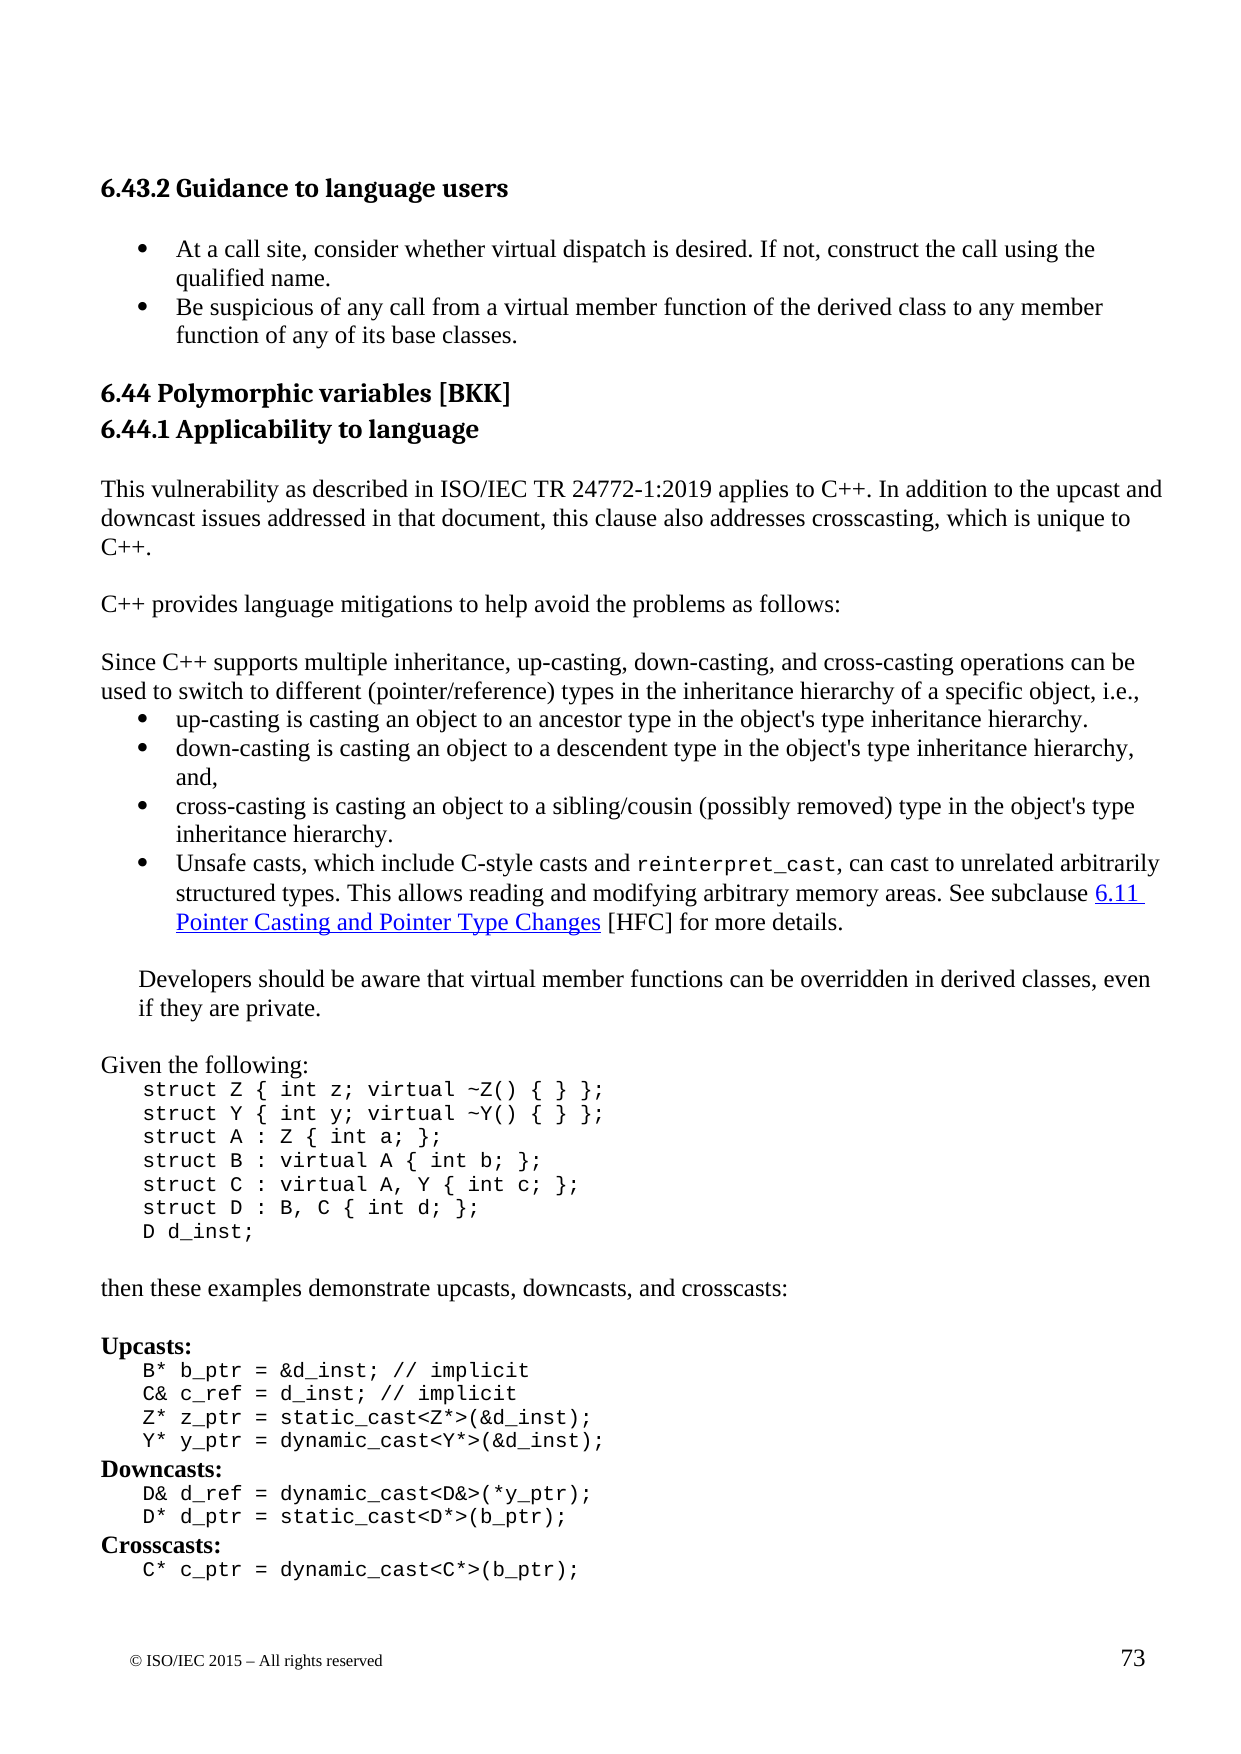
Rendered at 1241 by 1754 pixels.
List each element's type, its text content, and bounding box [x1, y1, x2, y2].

text B* b_ptr = &d_inst; // implicit [142, 1359, 1164, 1383]
text struct B : virtual A { int b; }; [142, 1150, 1164, 1174]
text This vulnerability as described in ISO/IEC TR 24772-1:2019 applies to C++. In addition to the upcast and downcast issues addressed in that document, this clause also addresses crosscasting, which is unique to C++. [101, 474, 1164, 561]
subtitle 6.43.2 Guidance to language users [101, 173, 1164, 205]
subtitle 6.44.1 Applicability to language [101, 414, 1164, 445]
text Y* y_ptr = dynamic_cast<Y*>(&d_inst); [142, 1431, 1164, 1454]
list up-casting is casting an object to an ancestor type in the object's type inheritance hierarchy. [138, 704, 1164, 733]
text Since C++ supports multiple inheritance, up-casting, down-casting, and cross-casting operations can be used to switch to different (pointer/reference) types in the inheritance hierarchy of a specific object, i.e., [101, 647, 1164, 704]
text Developers should be aware that virtual member functions can be overridden in derived classes, even if they are private. [138, 964, 1164, 1022]
text C++ provides language mitigations to help avoid the problems as follows: [101, 589, 1164, 618]
text struct C : virtual A, Y { int c; }; [142, 1174, 1164, 1197]
text D* d_ptr = static_cast<D*>(b_ptr); [142, 1507, 1164, 1530]
list cross-casting is casting an object to a sibling/cousin (possibly removed) type in the object's type inheritance hierarchy. [138, 791, 1164, 848]
text struct Y { int y; virtual ~Y() { } }; [142, 1103, 1164, 1126]
text Given the following: [101, 1050, 1164, 1079]
list Be suspicious of any call from a virtual member function of the derived class to any member function of any of its base classes. [138, 292, 1164, 349]
text Downcasts: [101, 1454, 1164, 1483]
list Unsafe casts, which include C-style casts and reinterpret_cast, can cast to unrelated arbitrarily structured types. This allows reading and modifying arbitrary memory areas. See subclause 6.11 Pointer Casting and Pointer Type Changes [HFC] for more details. [138, 848, 1164, 935]
list down-casting is casting an object to a descendent type in the object's type inheritance hierarchy, and, [138, 733, 1164, 791]
text D& d_ref = dynamic_cast<D&>(*y_ptr); [142, 1483, 1164, 1507]
text then these examples demonstrate upcasts, downcasts, and crosscasts: [101, 1273, 1164, 1302]
list At a call site, consider whether virtual dispatch is desired. If not, construct the call using the qualified name. [138, 234, 1164, 292]
text Crosscasts: [101, 1530, 1164, 1559]
text D d_inst; [142, 1221, 1164, 1244]
text struct D : B, C { int d; }; [142, 1197, 1164, 1221]
text C& c_ref = d_inst; // implicit [142, 1383, 1164, 1407]
text struct Z { int z; virtual ~Z() { } }; [142, 1079, 1164, 1103]
text C* c_ptr = dynamic_cast<C*>(b_ptr); [142, 1559, 1164, 1583]
text struct A : Z { int a; }; [142, 1126, 1164, 1150]
text Z* z_ptr = static_cast<Z*>(&d_inst); [142, 1407, 1164, 1431]
subtitle 6.44 Polymorphic variables [BKK] [101, 378, 1164, 409]
text Upcasts: [101, 1331, 1164, 1359]
